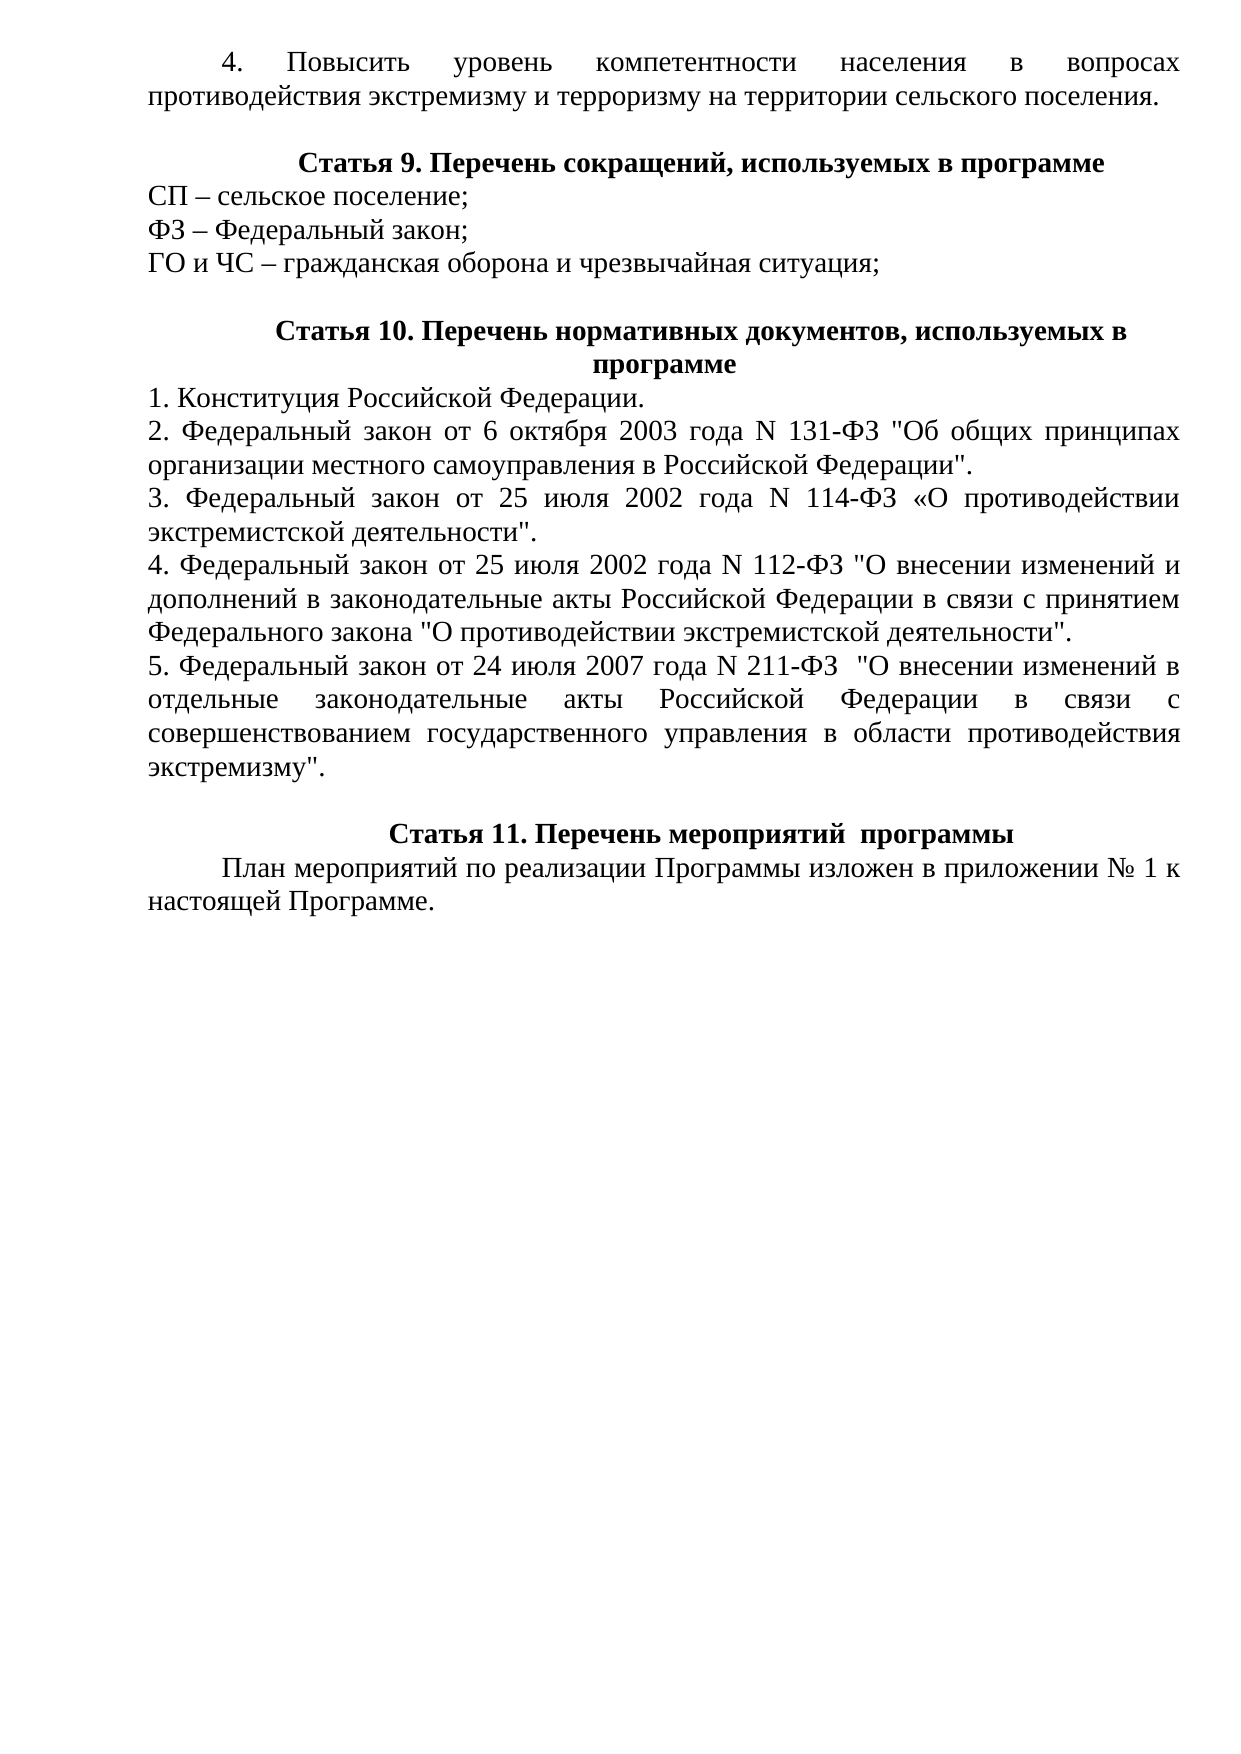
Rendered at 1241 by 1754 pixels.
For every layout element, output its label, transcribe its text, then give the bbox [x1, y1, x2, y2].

text План мероприятий по реализации Программы изложен в приложении № 1 к настоящей Программе. [148, 850, 1181, 917]
text 3. Федеральный закон от 25 июля 2002 года N 114-ФЗ «О противодействии экстремистской деятельности". [148, 480, 1181, 547]
text 2. Федеральный закон от 6 октября 2003 года N 131-ФЗ "Об общих принципах организации местного самоуправления в Российской Федерации". [148, 413, 1181, 480]
text Статья 9. Перечень сокращений, используемых в программе [148, 145, 1181, 178]
text 4. Повысить уровень компетентности населения в вопросах противодействия экстремизму и терроризму на территории сельского поселения. [148, 44, 1181, 111]
text 1. Конституция Российской Федерации. [148, 380, 1181, 413]
text ФЗ – Федеральный закон; [148, 212, 1181, 246]
text Статья 11. Перечень мероприятий программы [148, 816, 1181, 850]
text ГО и ЧС – гражданская оборона и чрезвычайная ситуация; [148, 246, 1181, 279]
text Статья 10. Перечень нормативных документов, используемых в программе [148, 313, 1181, 380]
text 5. Федеральный закон от 24 июля 2007 года N 211-ФЗ "О внесении изменений в отдельные законодательные акты Российской Федерации в связи с совершенствованием государственного управления в области противодействия экстремизму". [148, 648, 1181, 782]
text СП – сельское поселение; [148, 178, 1181, 212]
text 4. Федеральный закон от 25 июля 2002 года N 112-ФЗ "О внесении изменений и дополнений в законодательные акты Российской Федерации в связи с принятием Федерального закона "О противодействии экстремистской деятельности". [148, 547, 1181, 648]
